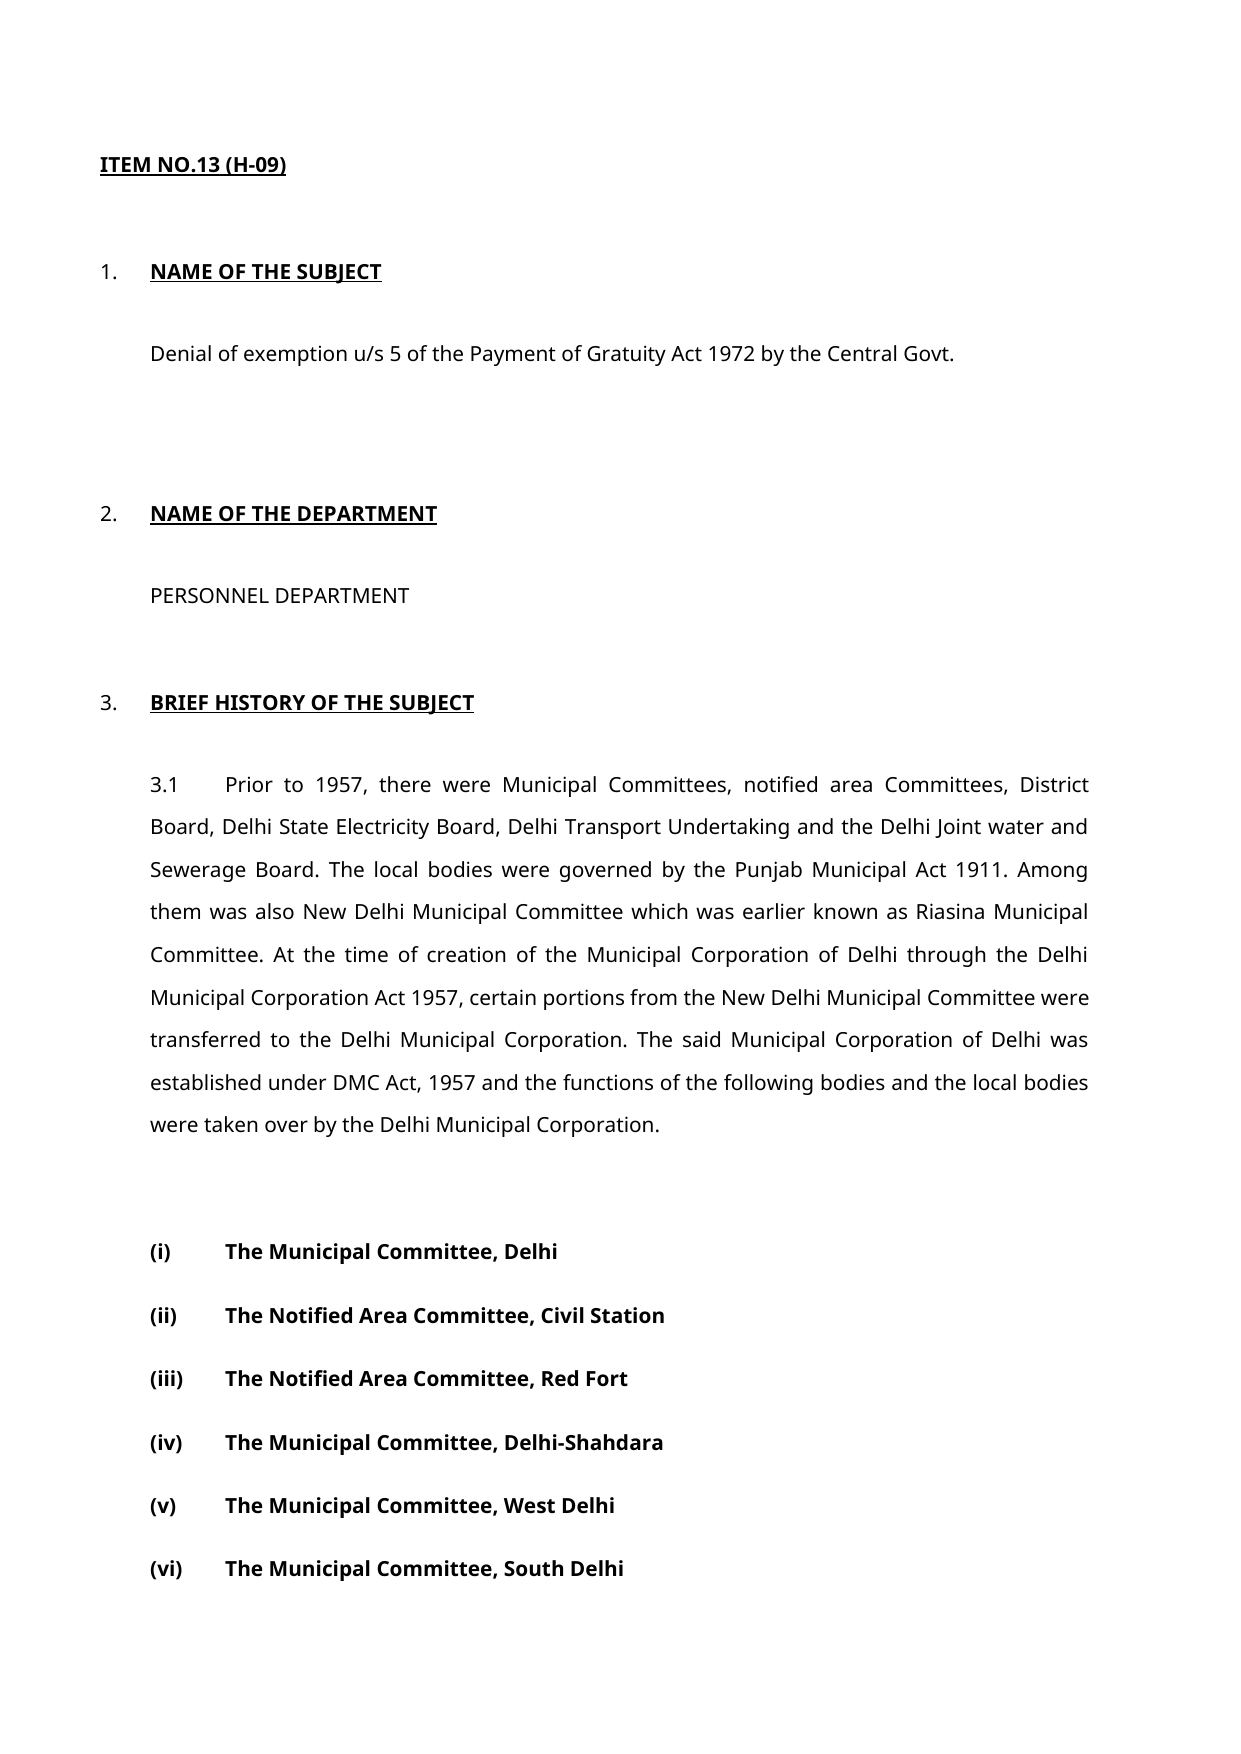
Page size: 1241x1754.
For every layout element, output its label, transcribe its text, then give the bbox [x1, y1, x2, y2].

list Name of the subject [100, 257, 1168, 285]
text (vi) The Municipal Committee, South Delhi [100, 1554, 1090, 1583]
text Denial of exemption u/s 5 of the Payment of Gratuity Act 1972 by the Central Govt. [150, 339, 1090, 367]
text (ii) The Notified Area Committee, Civil Station [100, 1301, 1090, 1329]
list Name of the department [100, 499, 1168, 527]
text 3.1 Prior to 1957, there were Municipal Committees, notified area Committees, District Board, Delhi State Electricity Board, Delhi Transport Undertaking and the Delhi Joint water and Sewerage Board. The local bodies were governed by the Punjab Municipal Act 1911. Among them was also New Delhi Municipal Committee which was earlier known as Riasina Municipal Committee. At the time of creation of the Municipal Corporation of Delhi through the Delhi Municipal Corporation Act 1957, certain portions from the New Delhi Municipal Committee were transferred to the Delhi Municipal Corporation. The said Municipal Corporation of Delhi was established under DMC Act, 1957 and the functions of the following bodies and the local bodies were taken over by the Delhi Municipal Corporation. [150, 770, 1090, 1139]
text (v) The Municipal Committee, West Delhi [100, 1491, 1090, 1519]
text (iv) The Municipal Committee, Delhi-Shahdara [100, 1428, 1090, 1456]
text ITEM NO.13 (H-09) [100, 150, 1168, 178]
text (i) The Municipal Committee, Delhi [150, 1237, 1090, 1266]
text (iii) The Notified Area Committee, Red Fort [100, 1364, 1090, 1393]
text PERSONNEL DEPARTMENT [150, 581, 1168, 609]
list Brief history of the subject [100, 688, 1168, 716]
